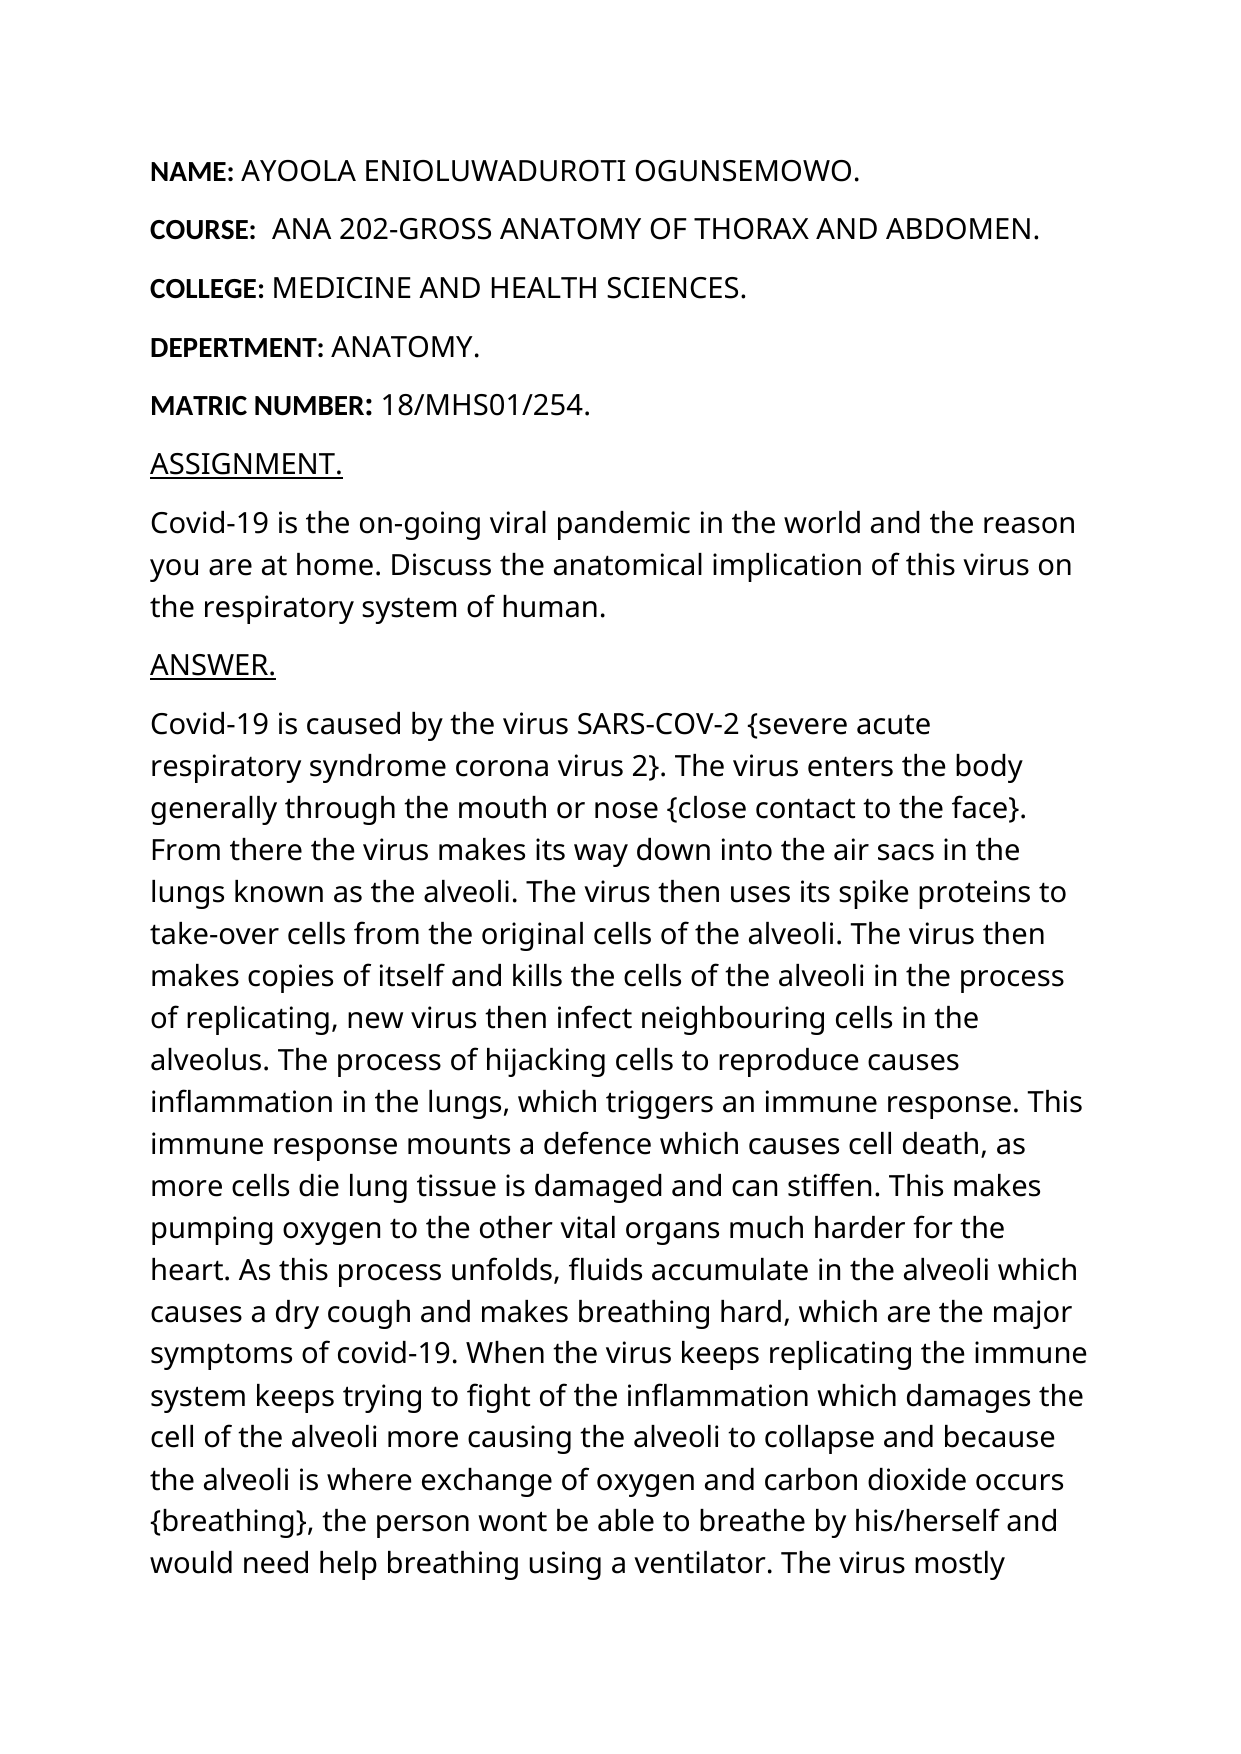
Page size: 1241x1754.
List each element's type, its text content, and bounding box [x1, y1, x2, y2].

text COLLEGE: MEDICINE AND HEALTH SCIENCES. [150, 267, 1090, 307]
text Covid-19 is the on-going viral pandemic in the world and the reason you are at home. Discuss the anatomical implication of this virus on the respiratory system of human. [150, 502, 1090, 626]
text ANSWER. [150, 644, 1090, 684]
text COURSE: ANA 202-GROSS ANATOMY OF THORAX AND ABDOMEN. [150, 209, 1090, 248]
text ASSIGNMENT. [150, 443, 1090, 483]
text MATRIC NUMBER: 18/MHS01/254. [150, 384, 1090, 424]
text NAME: AYOOLA ENIOLUWADUROTI OGUNSEMOWO. [150, 150, 1090, 190]
text DEPERTMENT: ANATOMY. [150, 326, 1090, 366]
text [150, 703, 1090, 1582]
